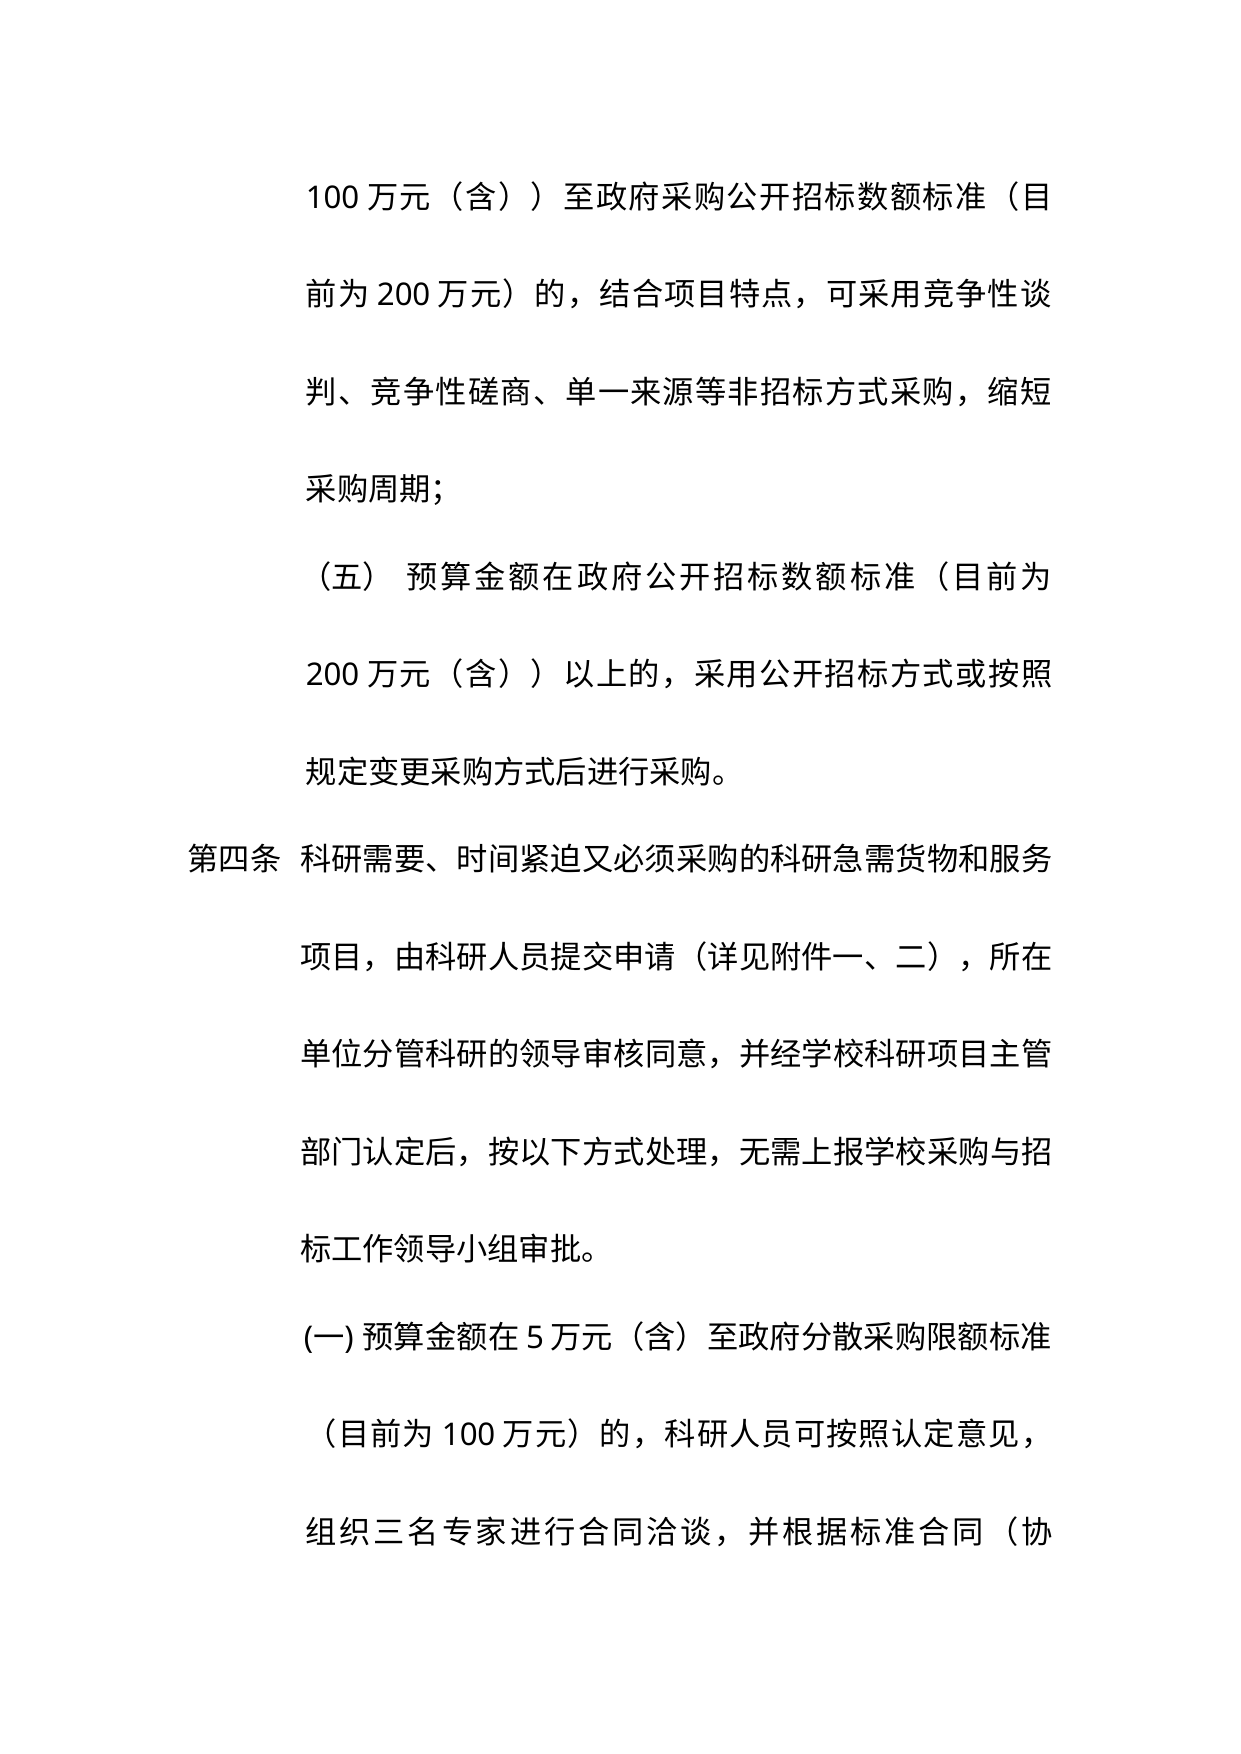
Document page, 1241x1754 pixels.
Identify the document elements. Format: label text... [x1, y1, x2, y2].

list 预算金额在政府公开招标数额标准（目前为200万元（含））以上的，采用公开招标方式或按照规定变更采购方式后进行采购。 [300, 542, 1053, 802]
list 科研需要、时间紧迫又必须采购的科研急需货物和服务项目，由科研人员提交申请（详见附件一、二），所在单位分管科研的领导审核同意，并经学校科研项目主管部门认定后，按以下方式处理，无需上报学校采购与招标工作领导小组审批。 [187, 825, 1053, 1280]
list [300, 162, 1053, 519]
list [303, 1302, 1053, 1562]
